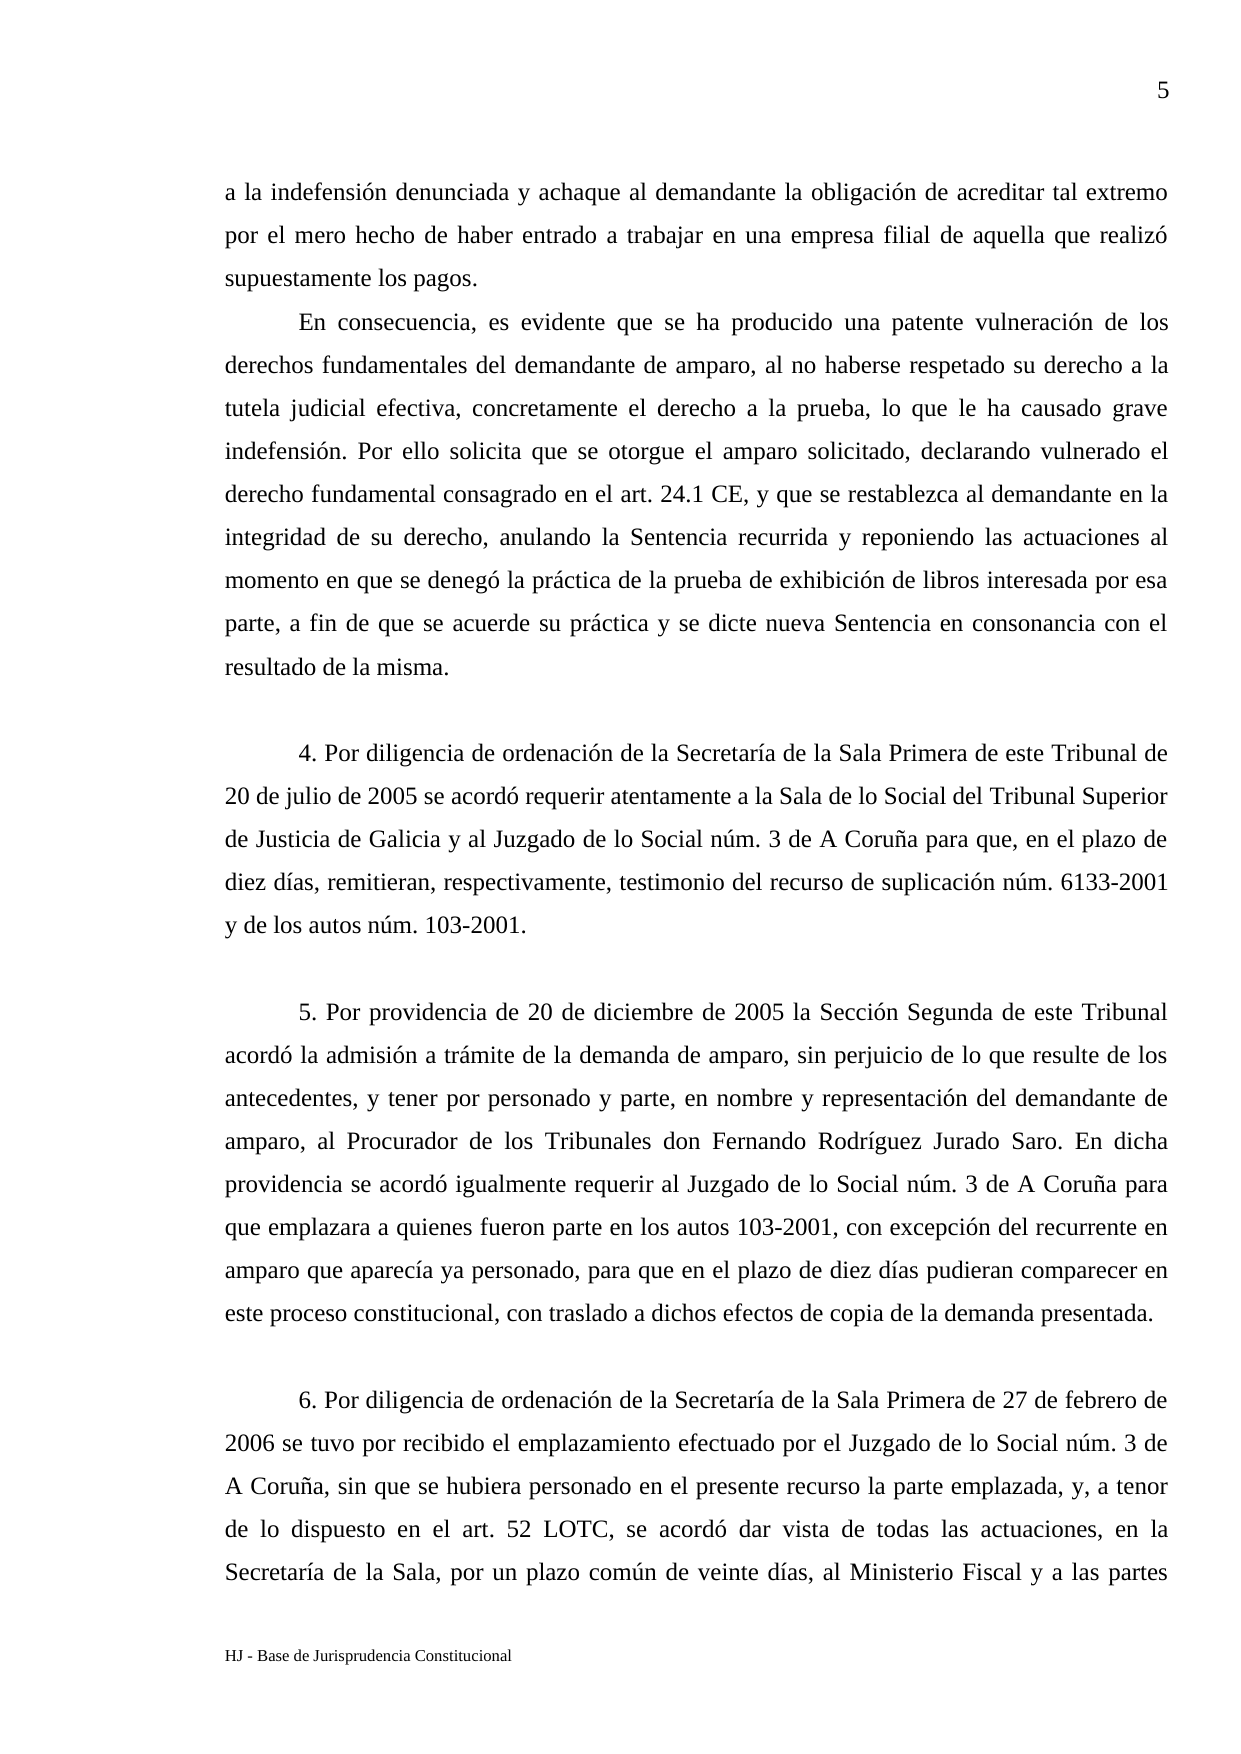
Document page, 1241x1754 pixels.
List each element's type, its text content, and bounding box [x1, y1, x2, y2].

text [224, 1385, 1169, 1586]
text 5. Por providencia de 20 de diciembre de 2005 la Sección Segunda de este Tribunal acordó la admisión a trámite de la demanda de amparo, sin perjuicio de lo que resulte de los antecedentes, y tener por personado y parte, en nombre y representación del demandante de amparo, al Procurador de los Tribunales don Fernando Rodríguez Jurado Saro. En dicha providencia se acordó igualmente requerir al Juzgado de lo Social núm. 3 de A Coruña para que emplazara a quienes fueron parte en los autos 103-2001, con excepción del recurrente en amparo que aparecía ya personado, para que en el plazo de diez días pudieran comparecer en este proceso constitucional, con traslado a dichos efectos de copia de la demanda presentada. [224, 997, 1169, 1327]
text En consecuencia, es evidente que se ha producido una patente vulneración de los derechos fundamentales del demandante de amparo, al no haberse respetado su derecho a la tutela judicial efectiva, concretamente el derecho a la prueba, lo que le ha causado grave indefensión. Por ello solicita que se otorgue el amparo solicitado, declarando vulnerado el derecho fundamental consagrado en el art. 24.1 CE, y que se restablezca al demandante en la integridad de su derecho, anulando la Sentencia recurrida y reponiendo las actuaciones al momento en que se denegó la práctica de la prueba de exhibición de libros interesada por esa parte, a fin de que se acuerde su práctica y se dicte nueva Sentencia en consonancia con el resultado de la misma. [224, 307, 1169, 680]
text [224, 177, 1169, 292]
text 4. Por diligencia de ordenación de la Secretaría de la Sala Primera de este Tribunal de 20 de julio de 2005 se acordó requerir atentamente a la Sala de lo Social del Tribunal Superior de Justicia de Galicia y al Juzgado de lo Social núm. 3 de A Coruña para que, en el plazo de diez días, remitieran, respectivamente, testimonio del recurso de suplicación núm. 6133-2001 y de los autos núm. 103-2001. [224, 738, 1169, 939]
